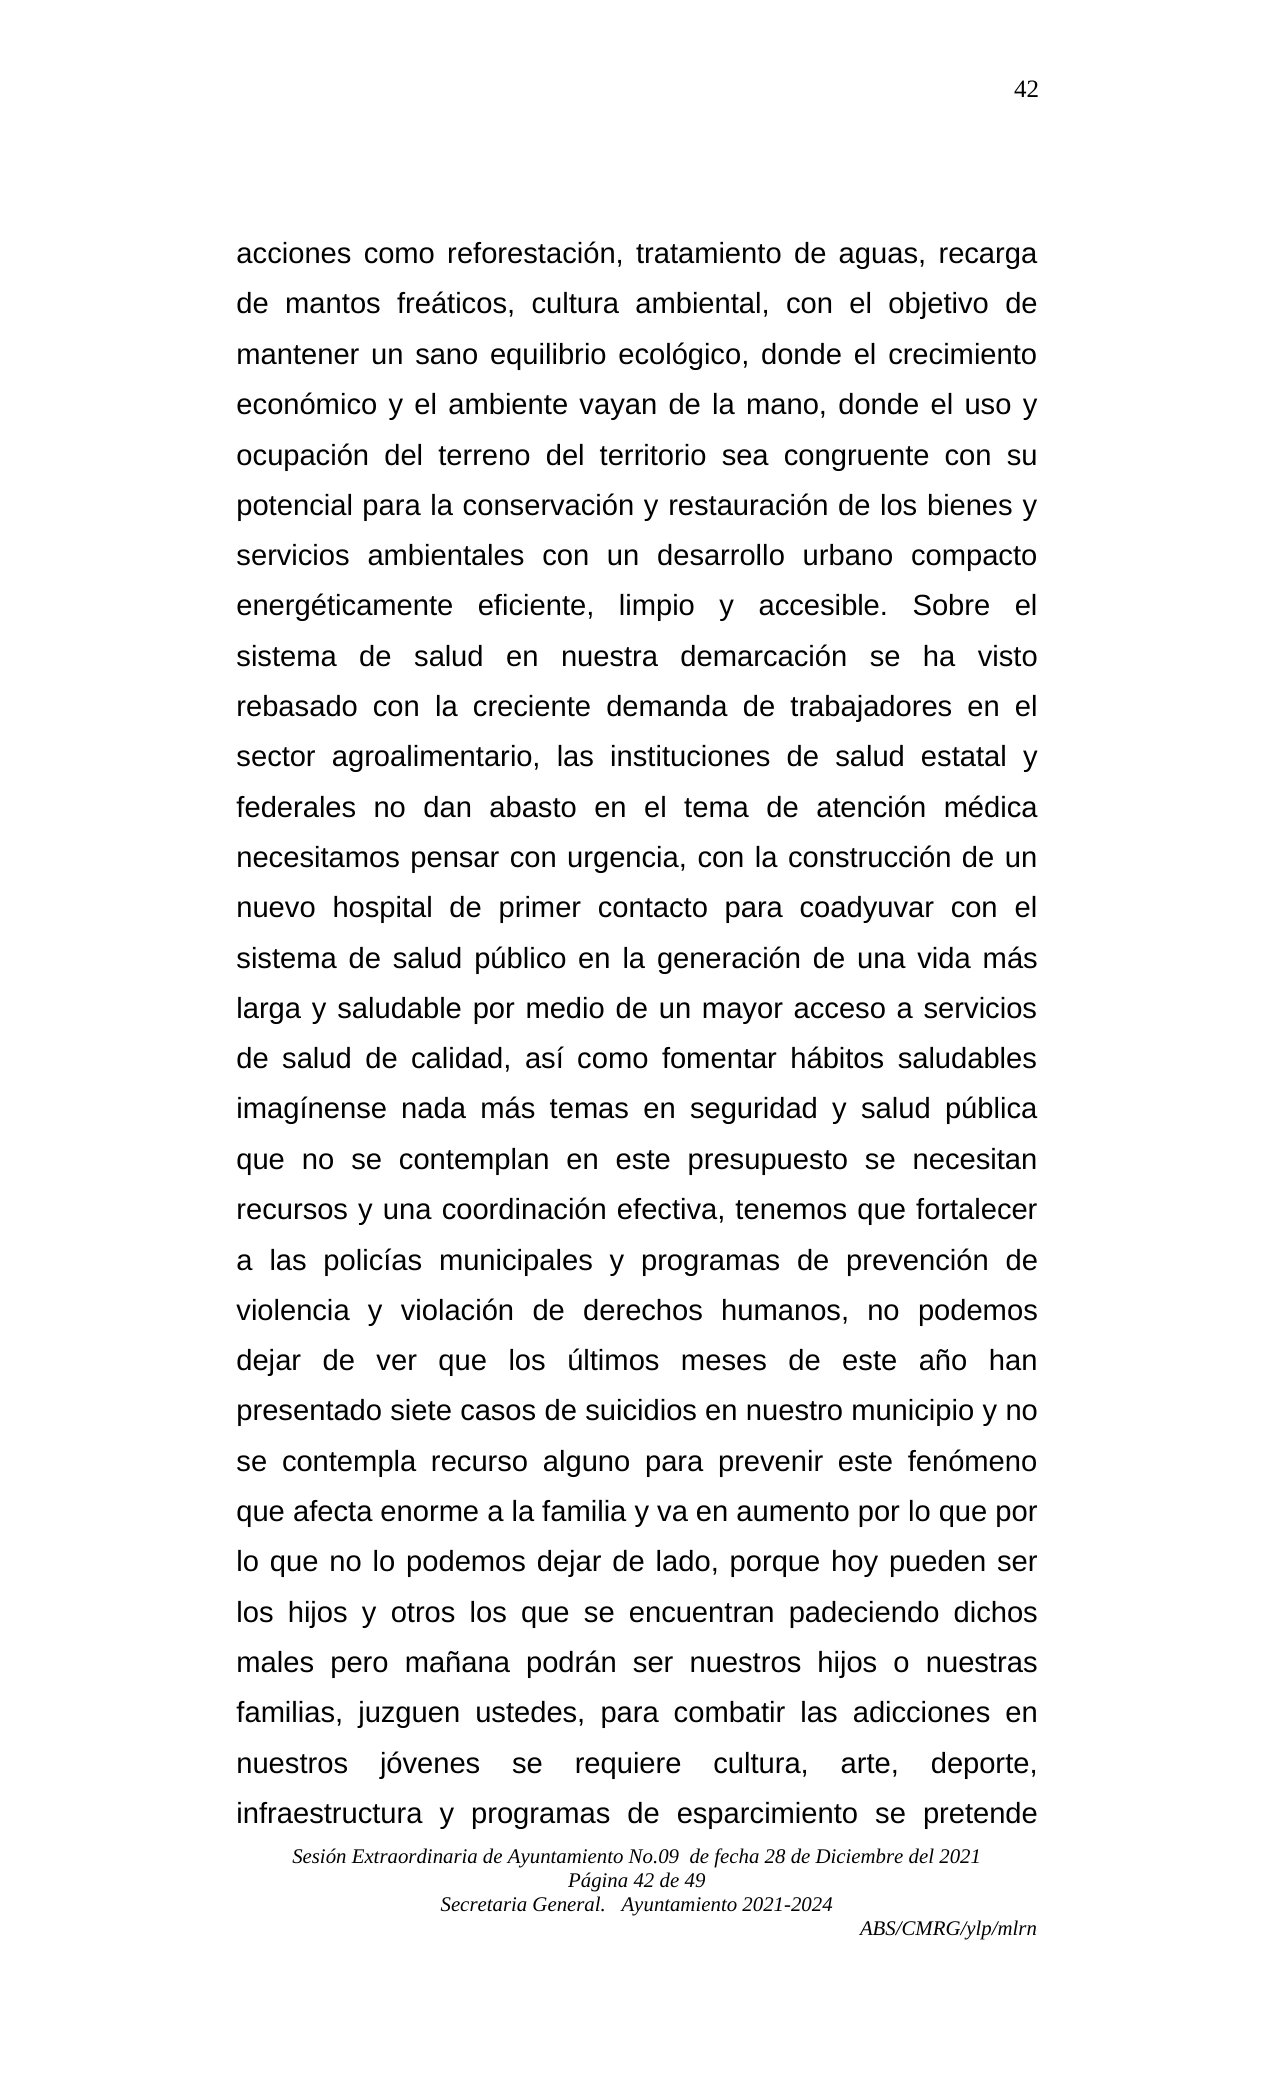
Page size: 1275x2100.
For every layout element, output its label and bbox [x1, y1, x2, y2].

text [236, 236, 1039, 1829]
